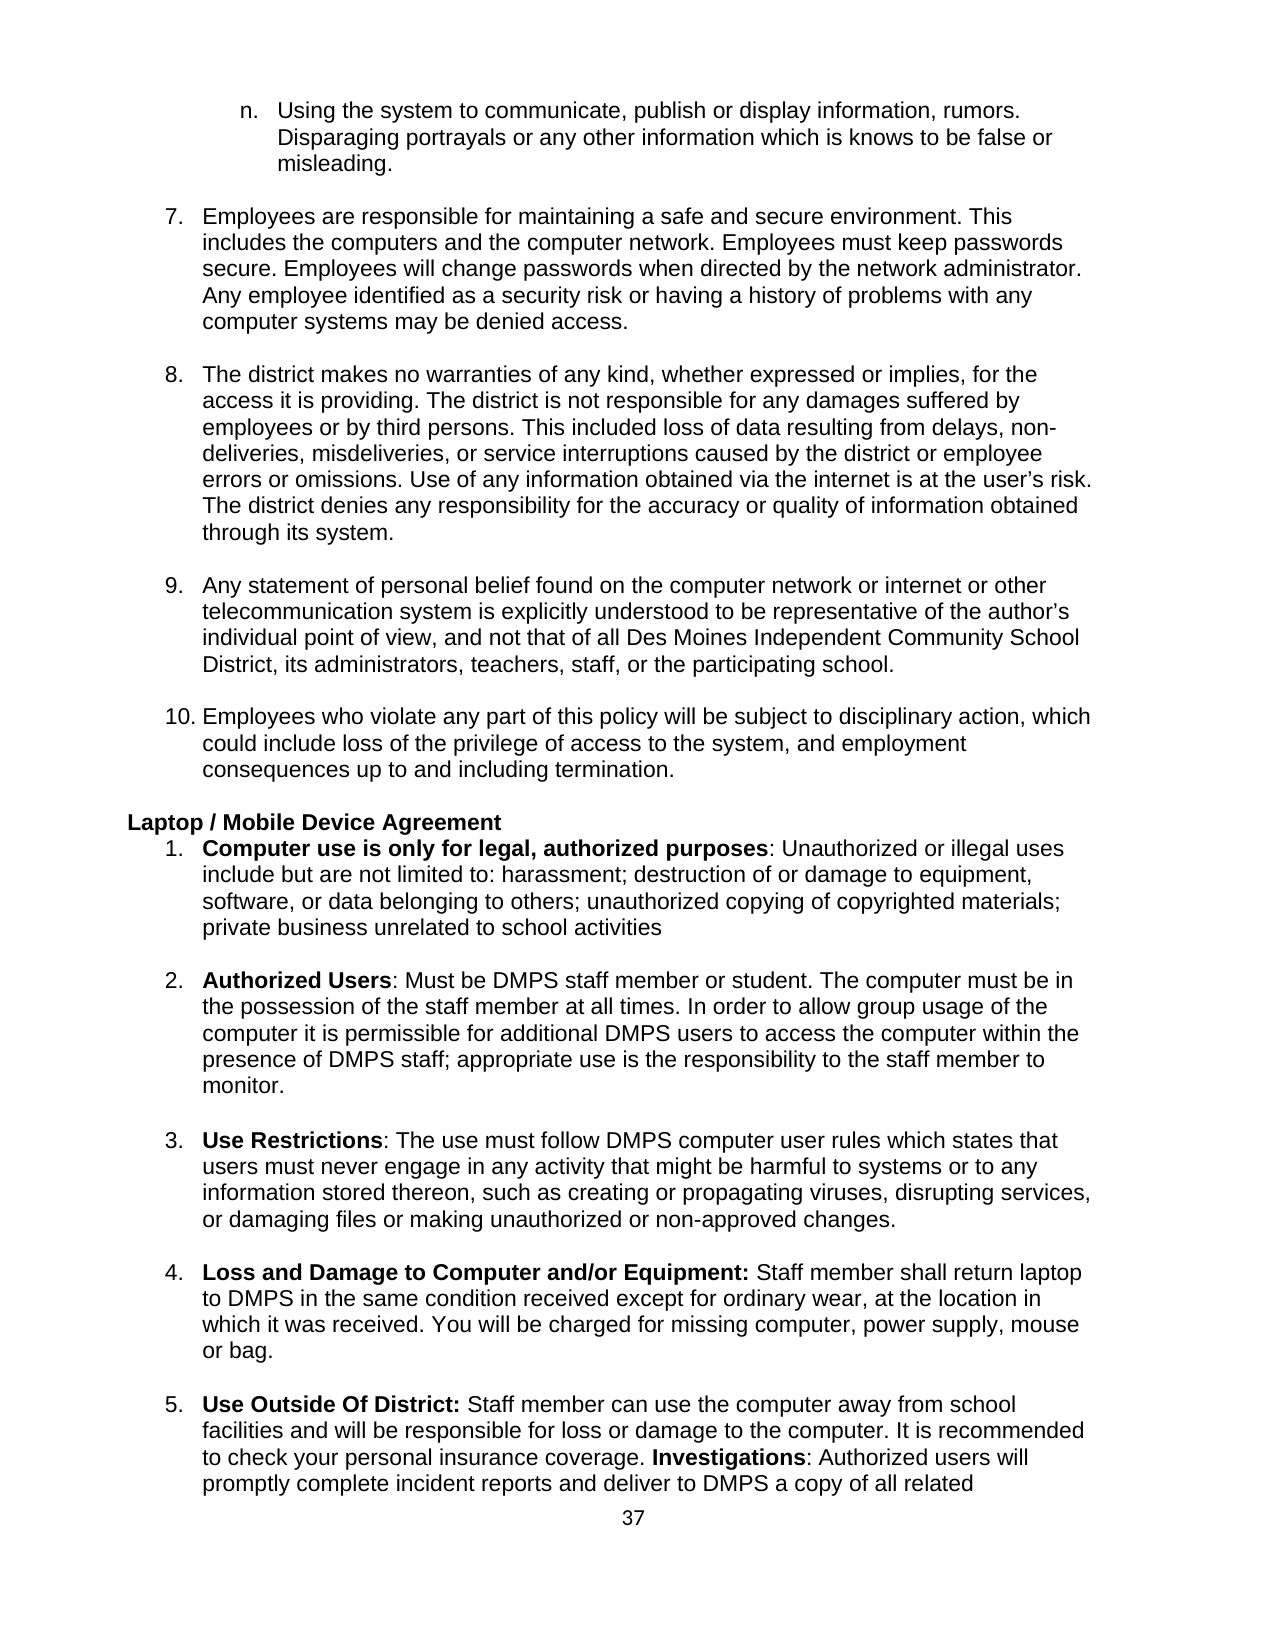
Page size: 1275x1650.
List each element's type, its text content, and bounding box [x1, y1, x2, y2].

list The district makes no warranties of any kind, whether expressed or implies, for the access it is providing. The district is not responsible for any damages suffered by employees or by third persons. This included loss of data resulting from delays, non- deliveries, misdeliveries, or service interruptions caused by the district or employee errors or omissions. Use of any information obtained via the internet is at the user’s risk. The district denies any responsibility for the accuracy or quality of information obtained through its system. [164, 361, 1102, 545]
list Employees are responsible for maintaining a safe and secure environment. This includes the computers and the computer network. Employees must keep passwords secure. Employees will change passwords when directed by the network administrator. Any employee identified as a security risk or having a history of problems with any computer systems may be denied access. [164, 203, 1102, 334]
list Using the system to communicate, publish or display information, rumors. Disparaging portrayals or any other information which is knows to be false or misleading. [239, 97, 1102, 176]
list Authorized Users: Must be DMPS staff member or student. The computer must be in the possession of the staff member at all times. In order to allow group usage of the computer it is permissible for additional DMPS users to access the computer within the presence of DMPS staff; appropriate use is the responsibility to the staff member to monitor. [164, 967, 1102, 1099]
list Use Restrictions: The use must follow DMPS computer user rules which states that users must never engage in any activity that might be harmful to systems or to any information stored thereon, such as creating or propagating viruses, disrupting services, or damaging files or making unauthorized or non-approved changes. [164, 1127, 1102, 1232]
list Loss and Damage to Computer and/or Equipment: Staff member shall return laptop to DMPS in the same condition received except for ordinary wear, at the location in which it was received. You will be charged for missing computer, power supply, mouse or bag. [164, 1258, 1083, 1364]
list Computer use is only for legal, authorized purposes: Unauthorized or illegal uses include but are not limited to: harassment; destruction of or damage to equipment, software, or data belonging to others; unauthorized copying of copyrighted materials; private business unrelated to school activities [164, 835, 1102, 941]
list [164, 1391, 1090, 1496]
list Employees who violate any part of this policy will be subject to disciplinary action, which could include loss of the privilege of access to the system, and employment consequences up to and including termination. [164, 703, 1102, 782]
text Laptop / Mobile Device Agreement [127, 809, 1102, 835]
list Any statement of personal belief found on the computer network or internet or other telecommunication system is explicitly understood to be representative of the author’s individual point of view, and not that of all Des Moines Independent Community School District, its administrators, teachers, staff, or the participating school. [164, 572, 1102, 677]
